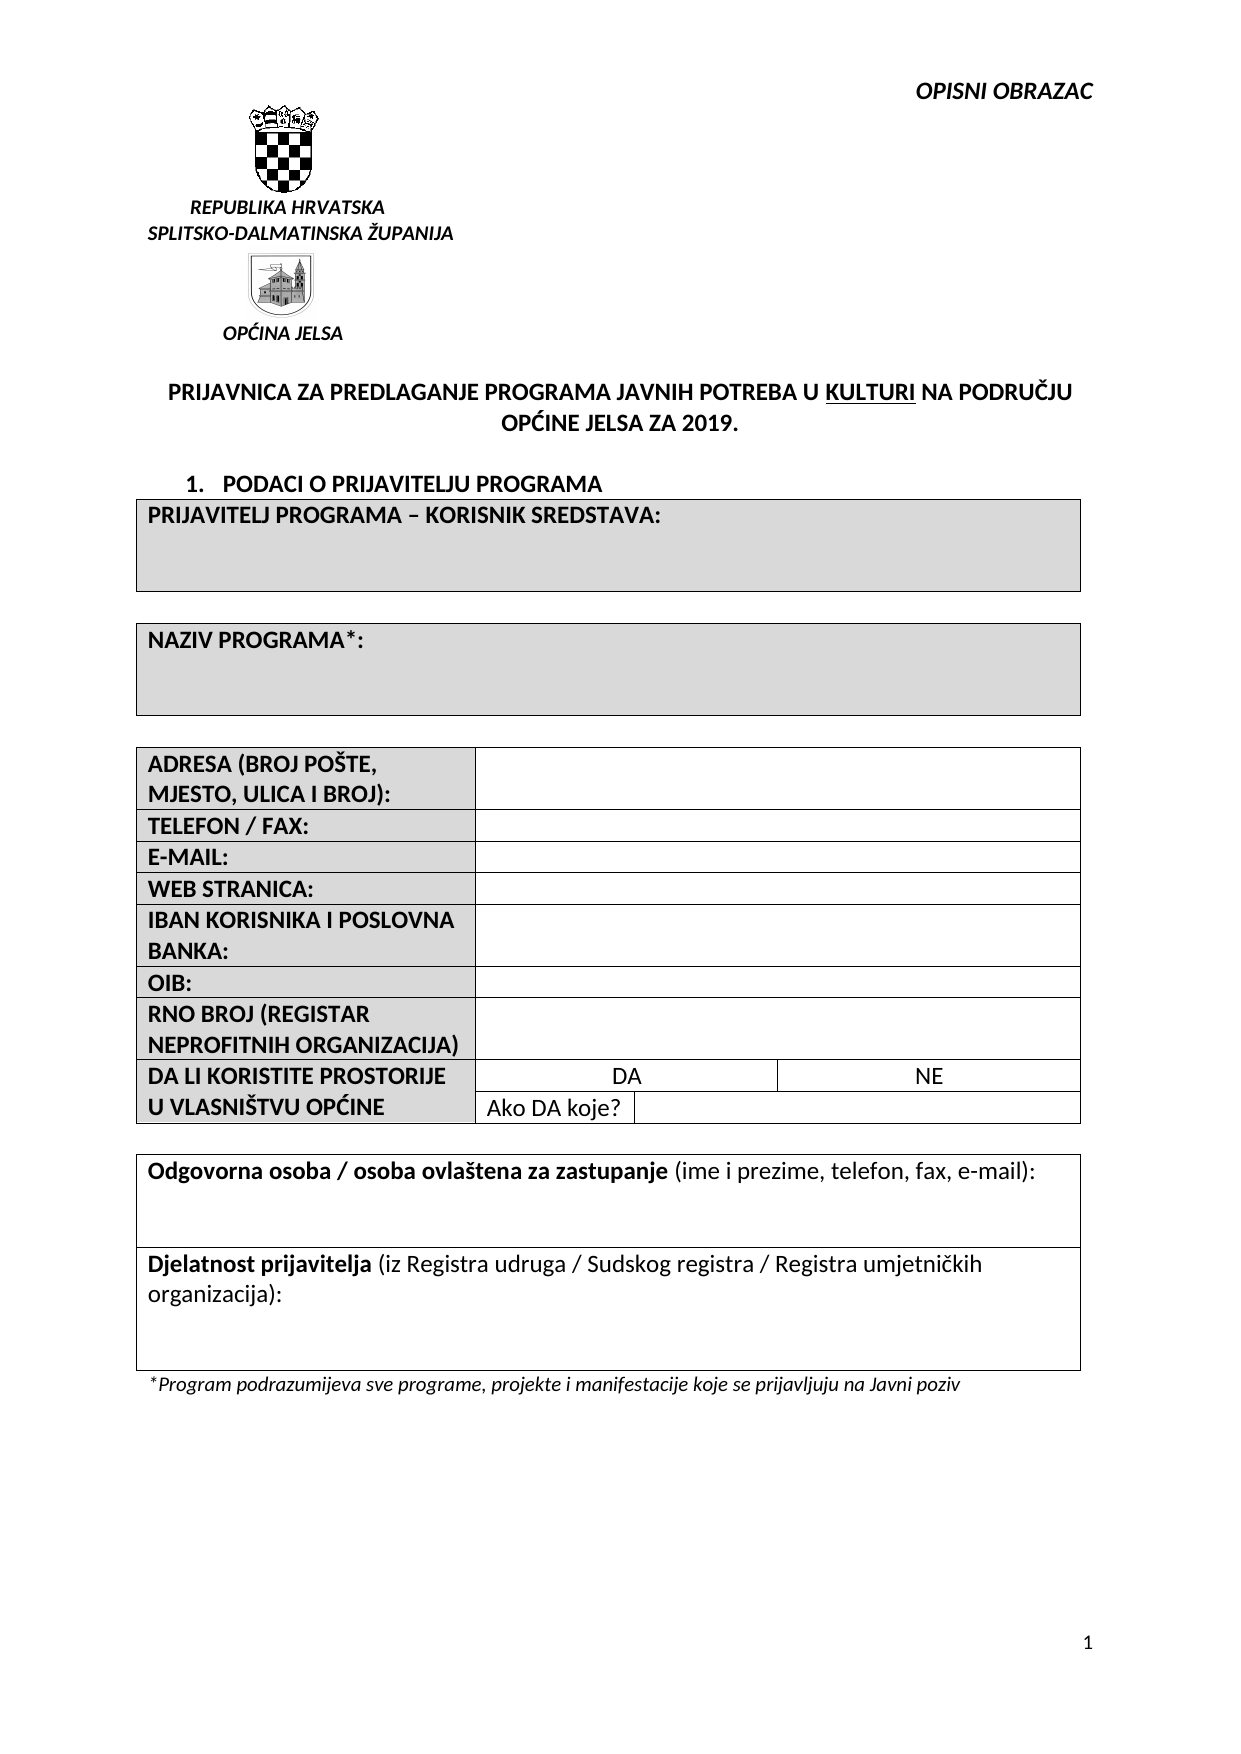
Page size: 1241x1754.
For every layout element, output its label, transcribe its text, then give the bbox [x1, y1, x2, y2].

text SPLITSKO-DALMATINSKA ŽUPANIJA [148, 220, 1093, 245]
table_cell WEB STRANICA: [137, 873, 475, 904]
text *Program podrazumijeva sve programe, projekte i manifestacije koje se prijavljuju na Javni poziv [148, 1371, 1093, 1396]
table_cell DA [476, 1060, 777, 1091]
table_cell RNO BROJ (REGISTAR NEPROFITNIH ORGANIZACIJA) [137, 998, 475, 1059]
table_header PRIJAVITELJ PROGRAMA – KORISNIK SREDSTAVA: [137, 500, 1080, 591]
table_cell NE [778, 1060, 1080, 1091]
table_header Odgovorna osoba / osoba ovlaštena za zastupanje (ime i prezime, telefon, fax, e-mail): [137, 1155, 1080, 1247]
table_cell DA LI KORISTITE PROSTORIJE U VLASNIŠTVU OPĆINE [137, 1060, 475, 1122]
table_cell [635, 1092, 1080, 1122]
table_header [476, 748, 1080, 809]
text PRIJAVNICA ZA PREDLAGANJE PROGRAMA JAVNIH POTREBA U KULTURI NA PODRUČJU OPĆINE JELSA ZA 2019. [148, 376, 1093, 437]
text OPĆINA JELSA [148, 321, 1093, 346]
table_cell OIB: [137, 967, 475, 997]
table_cell [476, 873, 1080, 904]
table_cell Ako DA koje? [476, 1092, 634, 1122]
table_cell [476, 810, 1080, 841]
text OPISNI OBRAZAC [148, 75, 1093, 105]
text REPUBLIKA HRVATSKA [148, 194, 1093, 220]
picture [246, 105, 325, 195]
table_header ADRESA (BROJ POŠTE, MJESTO, ULICA I BROJ): [137, 748, 475, 809]
table_cell [476, 842, 1080, 872]
table_cell [476, 905, 1080, 966]
table_cell [476, 998, 1080, 1059]
list PODACI O PRIJAVITELJU PROGRAMA [185, 468, 1093, 498]
table_header NAZIV PROGRAMA*: [137, 624, 1080, 715]
table_cell TELEFON / FAX: [137, 810, 475, 841]
table_cell Djelatnost prijavitelja (iz Registra udruga / Sudskog registra / Registra umjetničkih organizacija): [137, 1248, 1080, 1370]
table_cell [476, 967, 1080, 997]
table_cell E-MAIL: [137, 842, 475, 872]
table_cell IBAN KORISNIKA I POSLOVNA BANKA: [137, 905, 475, 966]
